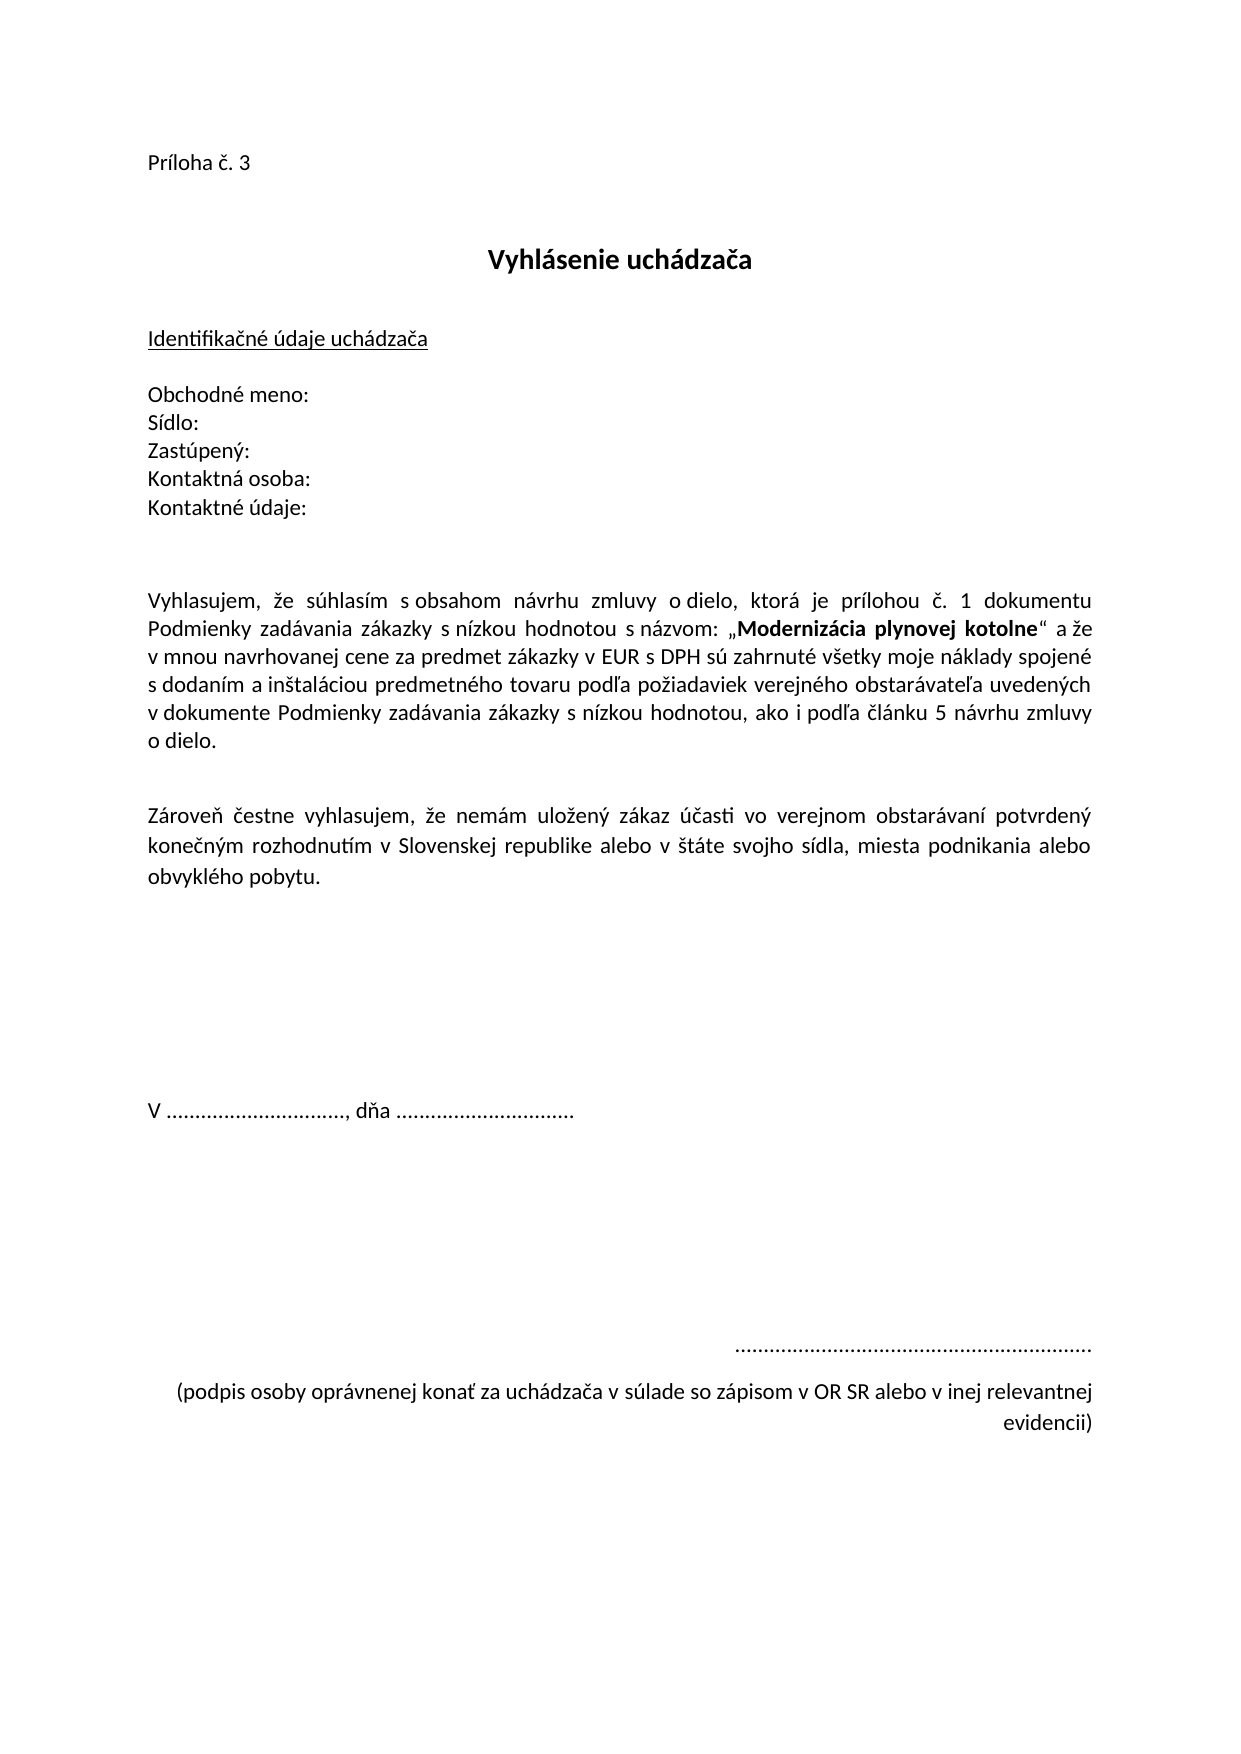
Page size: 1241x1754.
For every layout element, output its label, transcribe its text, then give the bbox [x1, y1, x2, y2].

text Sídlo: [148, 408, 1093, 437]
text Zastúpený: [148, 437, 1093, 464]
text Kontaktná osoba: [148, 464, 1093, 493]
text (podpis osoby oprávnenej konať za uchádzača v súlade so zápisom v OR SR alebo v inej relevantnej evidencii) [148, 1377, 1093, 1436]
text Vyhlasujem, že súhlasím s obsahom návrhu zmluvy o dielo, ktorá je prílohou č. 1 dokumentu Podmienky zadávania zákazky s nízkou hodnotou s názvom: „Modernizácia plynovej kotolne“ a že v mnou navrhovanej cene za predmet zákazky v EUR s DPH sú zahrnuté všetky moje náklady spojené s dodaním a inštaláciou predmetného tovaru podľa požiadaviek verejného obstarávateľa uvedených v dokumente Podmienky zadávania zákazky s nízkou hodnotou, ako i podľa článku 5 návrhu zmluvy o dielo. [148, 586, 1093, 754]
text Obchodné meno: [148, 381, 1093, 408]
text Zároveň čestne vyhlasujem, že nemám uložený zákaz účasti vo verejnom obstarávaní potvrdený konečným rozhodnutím v Slovenskej republike alebo v štáte svojho sídla, miesta podnikania alebo obvyklého pobytu. [148, 801, 1093, 890]
text V ..............................., dňa ............................... [148, 1096, 1093, 1124]
text Príloha č. 3 [148, 148, 1093, 176]
text .............................................................. [148, 1331, 1093, 1358]
text Vyhlásenie uchádzača [148, 241, 1093, 277]
list Identifikačné údaje uchádzača [148, 324, 1093, 352]
text Kontaktné údaje: [148, 493, 1093, 521]
